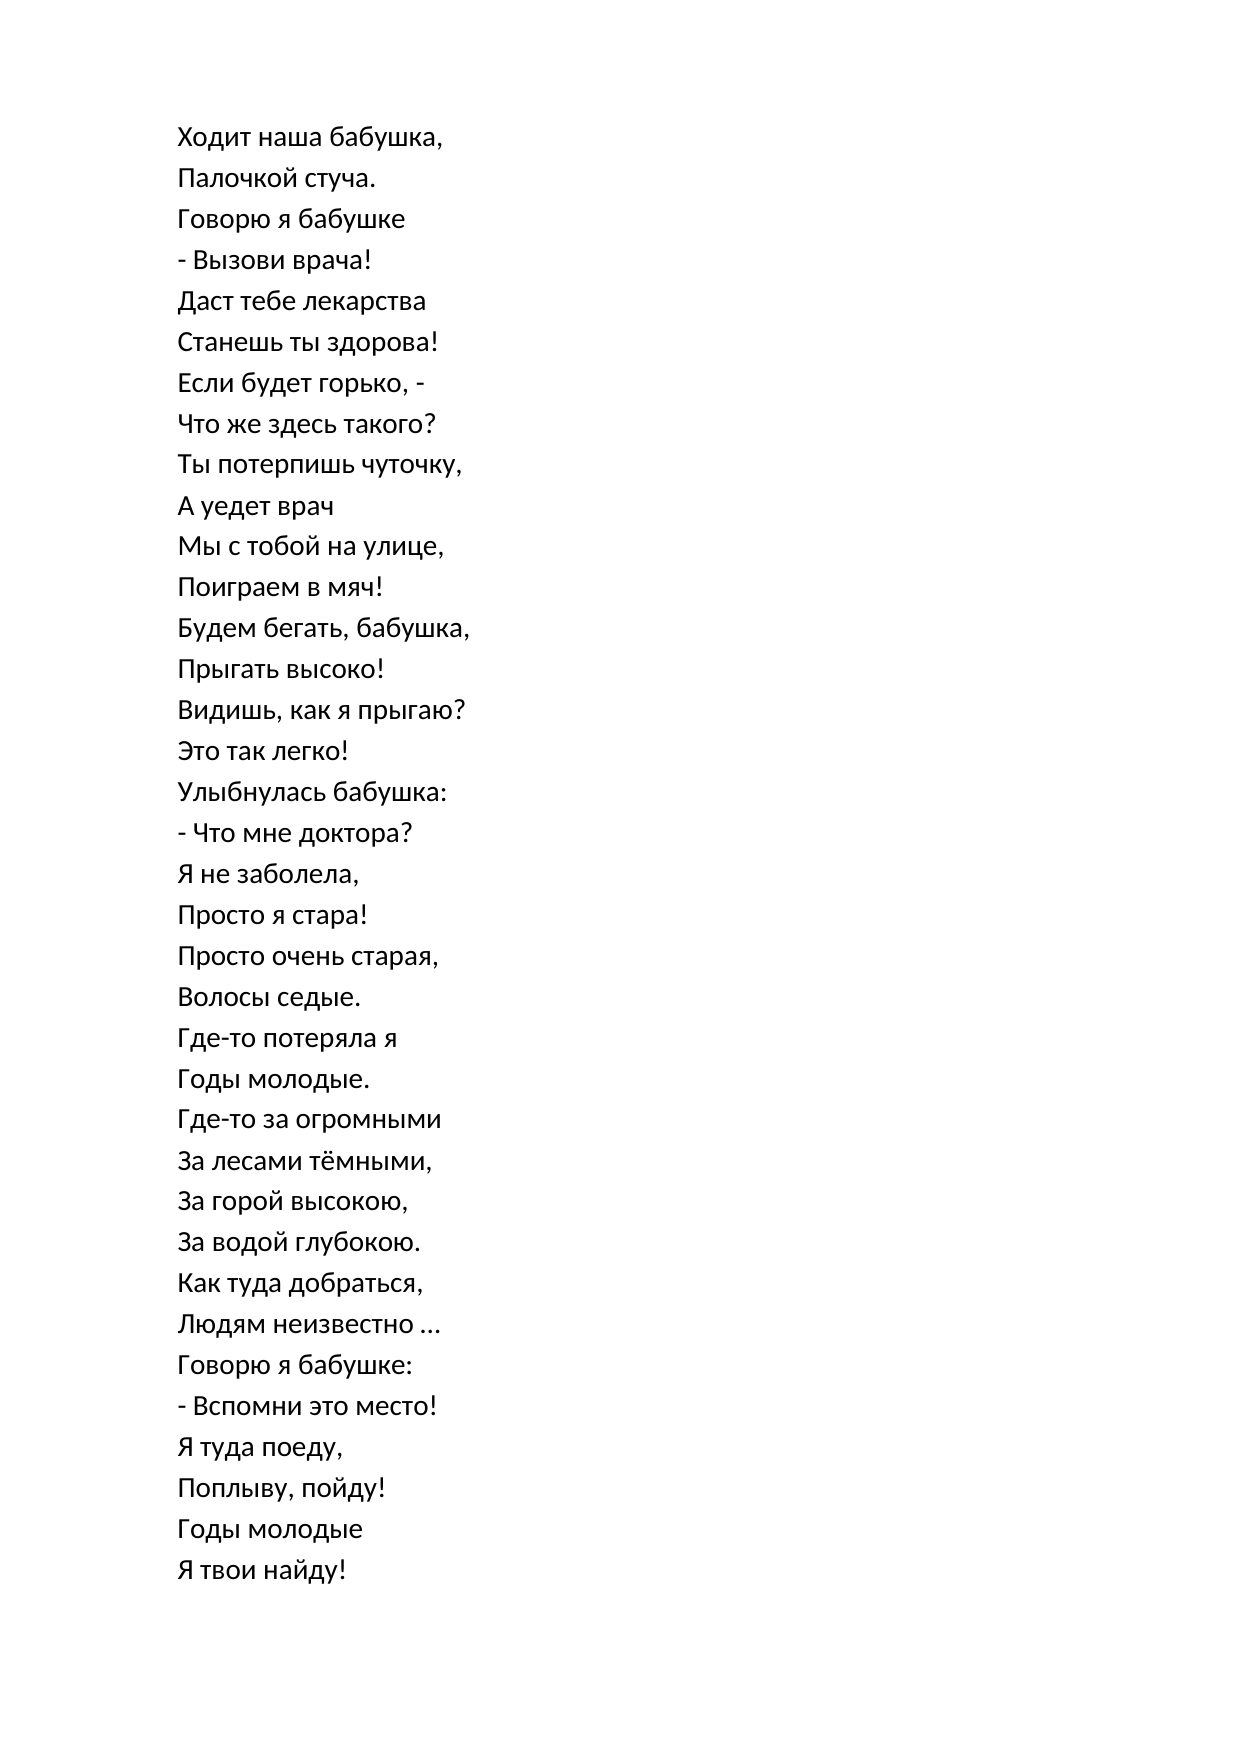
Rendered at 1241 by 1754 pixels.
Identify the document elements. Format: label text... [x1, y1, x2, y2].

text - Вспомни это место! [177, 1387, 1152, 1423]
text - Вызови врача! [177, 241, 1152, 277]
text Как туда добраться, [177, 1264, 1152, 1300]
text Я твои найду! [177, 1551, 1152, 1587]
text Если будет горько, - [177, 364, 1152, 399]
text Говорю я бабушке: [177, 1346, 1152, 1382]
text Поплыву, пойду! [177, 1469, 1152, 1505]
text Прыгать высоко! [177, 650, 1152, 686]
text Где-то за огромными [177, 1101, 1152, 1136]
text Я туда поеду, [177, 1428, 1152, 1464]
text За лесами тёмными, [177, 1142, 1152, 1177]
text Будем бегать, бабушка, [177, 609, 1152, 645]
text Что же здесь такого? [177, 405, 1152, 440]
text Людям неизвестно … [177, 1305, 1152, 1341]
text Ты потерпишь чуточку, [177, 446, 1152, 481]
text Годы молодые. [177, 1060, 1152, 1095]
text Это так легко! [177, 732, 1152, 768]
text Я не заболела, [177, 855, 1152, 891]
text За водой глубокою. [177, 1223, 1152, 1259]
text Волосы седые. [177, 978, 1152, 1013]
text Мы с тобой на улице, [177, 527, 1152, 563]
text Палочкой стуча. [177, 159, 1152, 195]
text Годы молодые [177, 1510, 1152, 1546]
text Ходит наша бабушка, [177, 118, 1152, 154]
text Даст тебе лекарства [177, 282, 1152, 317]
text А уедет врач [177, 487, 1152, 522]
text Станешь ты здорова! [177, 323, 1152, 358]
text Улыбнулась бабушка: [177, 773, 1152, 809]
text Поиграем в мяч! [177, 568, 1152, 604]
text Где-то потеряла я [177, 1019, 1152, 1054]
text Просто очень старая, [177, 937, 1152, 972]
text За горой высокою, [177, 1182, 1152, 1218]
text Говорю я бабушке [177, 200, 1152, 236]
text Видишь, как я прыгаю? [177, 691, 1152, 727]
text - Что мне доктора? [177, 814, 1152, 850]
text Просто я стара! [177, 896, 1152, 932]
